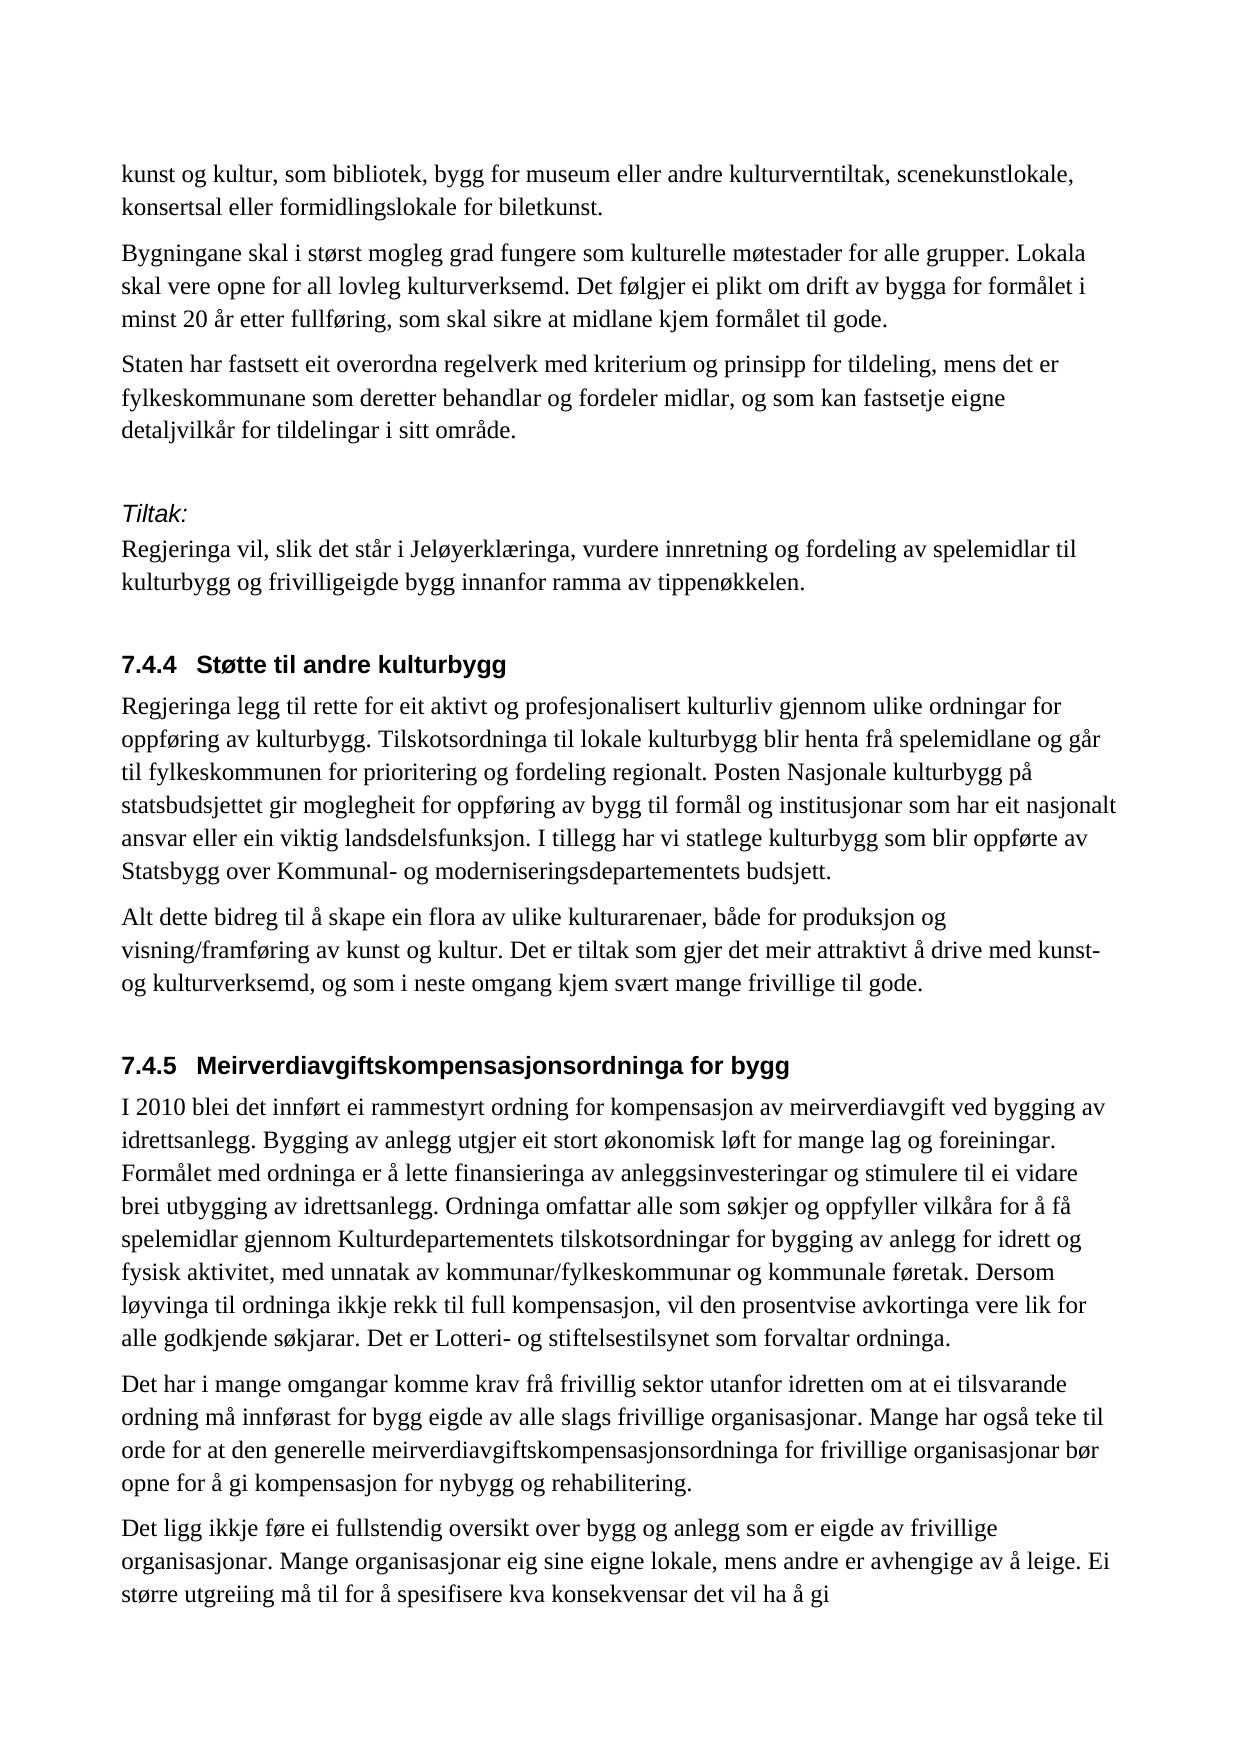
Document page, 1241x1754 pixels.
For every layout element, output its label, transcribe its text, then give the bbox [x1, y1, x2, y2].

text Alt dette bidreg til å skape ein flora av ulike kulturarenaer, både for produksjon og visning/framføring av kunst og kultur. Det er tiltak som gjer det meir attraktivt å drive med kunst- og kulturverksemd, og som i neste omgang kjem svært mange frivillige til gode. [121, 902, 1119, 996]
text Tiltak: [121, 499, 1119, 527]
text Regjeringa legg til rette for eit aktivt og profesjonalisert kulturliv gjennom ulike ordningar for oppføring av kulturbygg. Tilskotsordninga til lokale kulturbygg blir henta frå spelemidlane og går til fylkeskommunen for prioritering og fordeling regionalt. Posten Nasjonale kulturbygg på statsbudsjettet gir moglegheit for oppføring av bygg til formål og institusjonar som har eit nasjonalt ansvar eller ein viktig landsdelsfunksjon. I tillegg har vi statlege kulturbygg som blir oppførte av Statsbygg over Kommunal- og moderniseringsdepartementets budsjett. [121, 691, 1119, 885]
text Staten har fastsett eit overordna regelverk med kriterium og prinsipp for tildeling, mens det er fylkeskommunane som deretter behandlar og fordeler midlar, og som kan fastsetje eigne detaljvilkår for tildelingar i sitt område. [121, 349, 1119, 444]
text Regjeringa vil, slik det står i Jeløyerklæringa, vurdere innretning og fordeling av spelemidlar til kulturbygg og frivilligeigde bygg innanfor ramma av tippenøkkelen. [121, 534, 1119, 595]
text Bygningane skal i størst mogleg grad fungere som kulturelle møtestader for alle grupper. Lokala skal vere opne for all lovleg kulturverksemd. Det følgjer ei plikt om drift av bygga for formålet i minst 20 år etter fullføring, som skal sikre at midlane kjem formålet til gode. [121, 238, 1119, 333]
text Det har i mange omgangar komme krav frå frivillig sektor utanfor idretten om at ei tilsvarande ordning må innførast for bygg eigde av alle slags frivillige organisasjonar. Mange har også teke til orde for at den generelle meirverdiavgiftskompensasjonsordninga for frivillige organisasjonar bør opne for å gi kompensasjon for nybygg og rehabilitering. [121, 1369, 1119, 1497]
subtitle Støtte til andre kulturbygg [121, 650, 1119, 678]
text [121, 1513, 1119, 1608]
text I 2010 blei det innført ei rammestyrt ordning for kompensasjon av meirverdiavgift ved bygging av idrettsanlegg. Bygging av anlegg utgjer eit stort økonomisk løft for mange lag og foreiningar. Formålet med ordninga er å lette finansieringa av anleggsinvesteringar og stimulere til ei vidare brei utbygging av idrettsanlegg. Ordninga omfattar alle som søkjer og oppfyller vilkåra for å få spelemidlar gjennom Kulturdepartementets tilskotsordningar for bygging av anlegg for idrett og fysisk aktivitet, med unnatak av kommunar/fylkeskommunar og kommunale føretak. Dersom løyvinga til ordninga ikkje rekk til full kompensasjon, vil den prosentvise avkortinga vere lik for alle godkjende søkjarar. Det er Lotteri- og stiftelsestilsynet som forvaltar ordninga. [121, 1092, 1119, 1352]
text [121, 159, 1119, 221]
subtitle Meirverdiavgiftskompensasjonsordninga for bygg [121, 1051, 1119, 1079]
